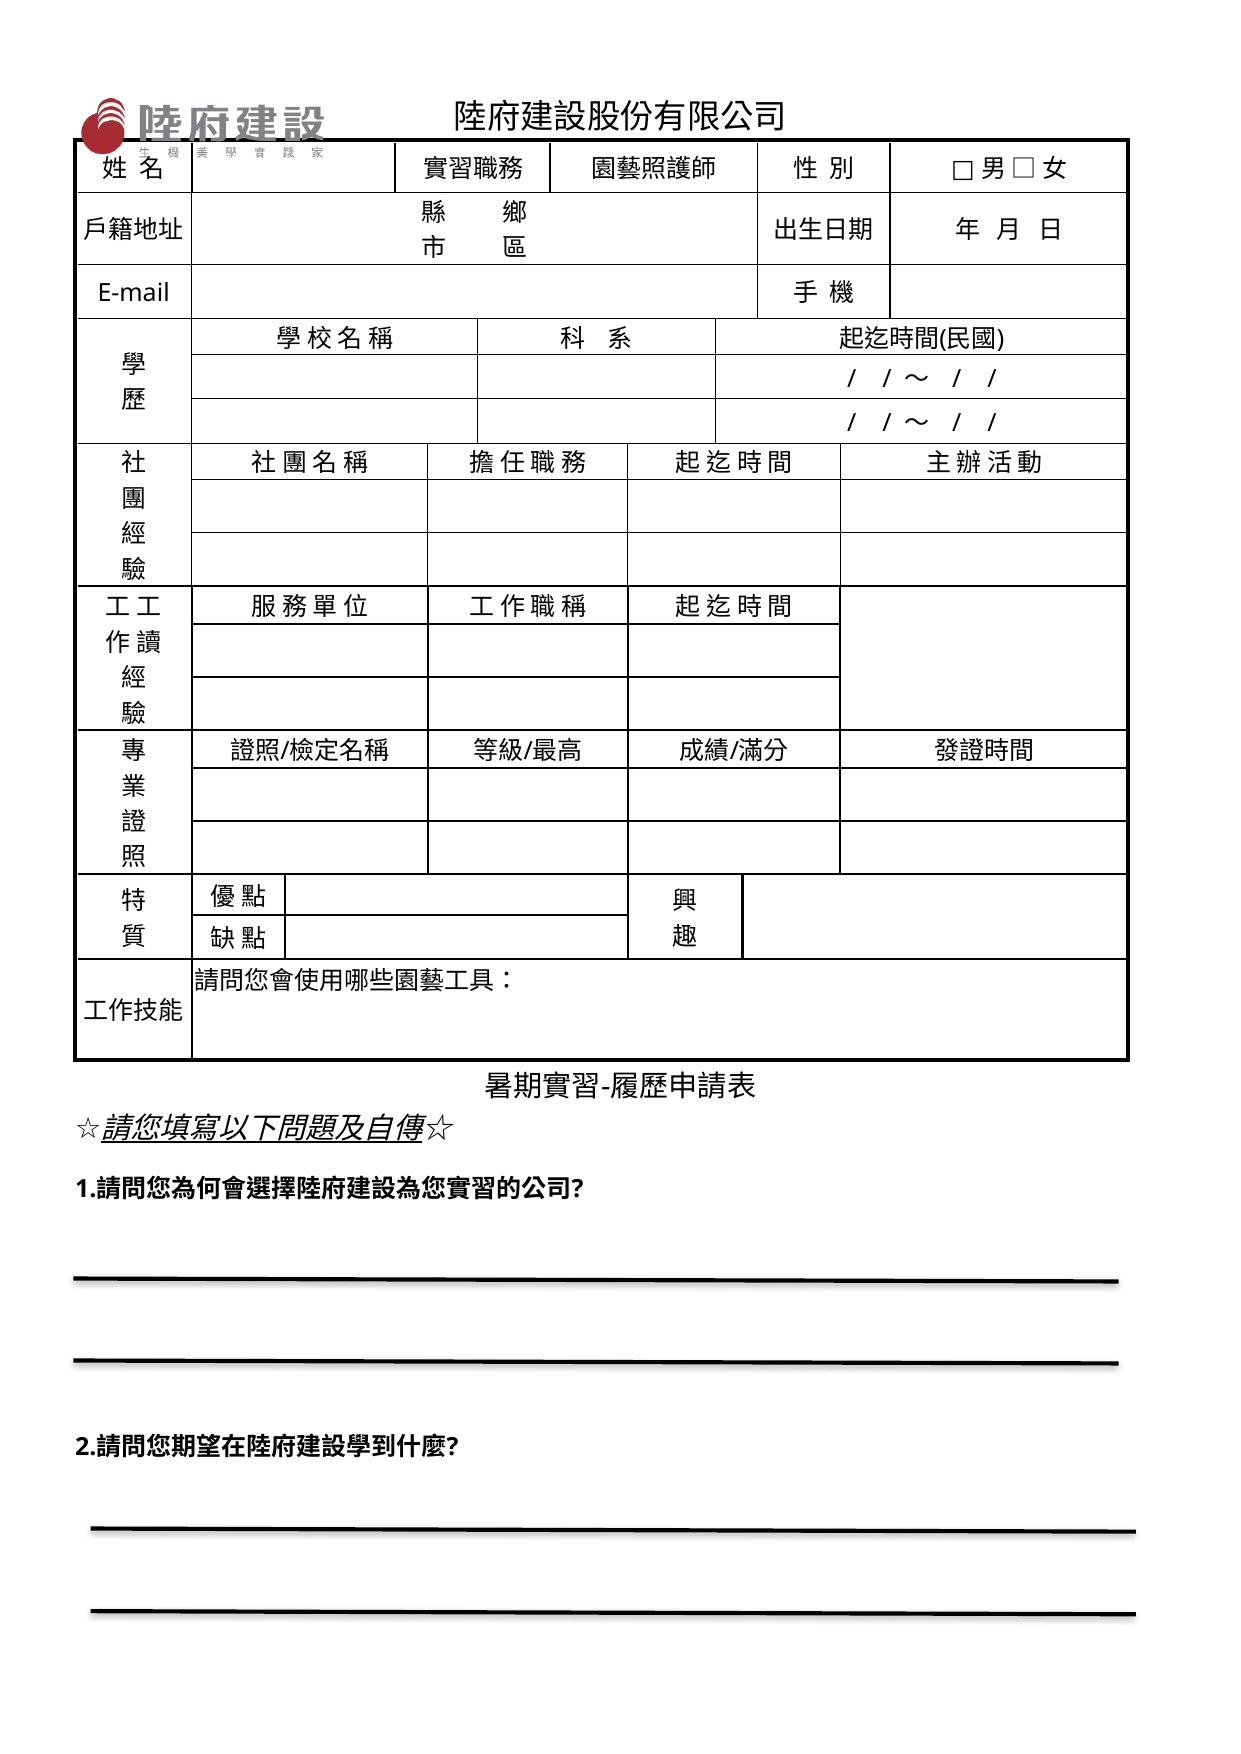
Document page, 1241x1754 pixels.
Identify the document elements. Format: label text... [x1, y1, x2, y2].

text ☆請您填寫以下問題及自傳☆ [75, 1105, 1165, 1147]
table_cell [841, 533, 1126, 585]
table_cell [841, 769, 1126, 820]
table_cell [193, 822, 427, 873]
table_cell 社 團 經 驗 [77, 444, 191, 585]
table_cell [429, 822, 627, 873]
table_cell 年 月 日 [891, 193, 1126, 263]
table_cell [193, 678, 427, 729]
table_cell E-mail [77, 265, 191, 318]
table_cell 缺 點 [193, 916, 284, 958]
table_cell [629, 625, 839, 676]
table_cell 特 質 [77, 874, 191, 958]
table_cell 手 機 [758, 265, 889, 318]
table_cell 工作技能 [77, 959, 191, 1058]
table_cell 專 業 證 照 [77, 730, 191, 873]
table_cell 戶籍地址 [77, 193, 191, 263]
table_cell 起迄時間(民國) [716, 319, 1126, 354]
text 1.請問您為何會選擇陸府建設為您實習的公司? [75, 1168, 1165, 1204]
table_cell / / ～ / / [716, 399, 1126, 442]
table_cell 工 作 職 稱 [429, 587, 627, 623]
table_cell 興 趣 [629, 875, 741, 958]
table_cell 科 系 [478, 319, 715, 354]
table_cell [192, 533, 427, 585]
table_cell 起 迄 時 間 [629, 587, 839, 623]
table_cell 優 點 [193, 875, 284, 914]
picture [81, 98, 339, 158]
table_header 姓 名 [77, 142, 191, 192]
table_cell [841, 480, 1126, 532]
table_cell [478, 355, 715, 398]
table_cell [429, 769, 627, 820]
table_cell 學 校 名 稱 [192, 319, 477, 354]
table_cell [478, 399, 715, 442]
table_cell [628, 533, 840, 585]
table_header [193, 142, 395, 192]
table_cell [841, 587, 1126, 729]
table_cell [193, 625, 427, 676]
table_cell 等級/最高 [429, 731, 627, 767]
table_cell 學 歷 [77, 319, 191, 442]
table_cell 請問您會使用哪些園藝工具： [193, 960, 1126, 1058]
text 2.請問您期望在陸府建設學到什麼? [75, 1427, 1165, 1463]
table_cell [192, 355, 477, 398]
table_cell 發證時間 [841, 731, 1126, 767]
table_header 園藝照護師 [551, 142, 757, 192]
table_cell [428, 480, 627, 532]
text 暑期實習-履歷申請表 [75, 1062, 1165, 1105]
table_cell 起 迄 時 間 [628, 444, 840, 479]
table_cell [193, 769, 427, 820]
table_header 實習職務 [396, 142, 550, 192]
table_cell [629, 678, 839, 729]
table_cell 主 辦 活 動 [841, 444, 1126, 479]
text 陸府建設股份有限公司 [75, 89, 1165, 138]
table_cell [192, 399, 477, 442]
table_cell 擔 任 職 務 [428, 444, 627, 479]
table_cell 服 務 單 位 [193, 587, 427, 623]
table_cell 出生日期 [758, 193, 889, 263]
table_cell [841, 822, 1126, 873]
table_cell [891, 265, 1126, 318]
table_cell 成績/滿分 [629, 731, 839, 767]
table_cell [192, 265, 757, 318]
table_cell [286, 916, 627, 958]
table_cell 證照/檢定名稱 [193, 731, 427, 767]
table_cell 縣 鄉 市 區 [192, 193, 757, 263]
table_cell 社 團 名 稱 [192, 444, 427, 479]
table_header 性 別 [758, 142, 890, 192]
table_cell 工 工 作 讀 經 驗 [77, 586, 191, 729]
table_cell [192, 480, 427, 532]
table_header □ 男 □ 女 [891, 142, 1126, 192]
table_cell [429, 678, 627, 729]
table_cell [428, 533, 627, 585]
table_cell / / ～ / / [716, 355, 1126, 398]
table_cell [629, 822, 839, 873]
table_cell [629, 769, 839, 820]
table_cell [744, 875, 1126, 958]
table_cell [429, 625, 627, 676]
table_cell [628, 480, 840, 532]
table_cell [286, 875, 627, 914]
